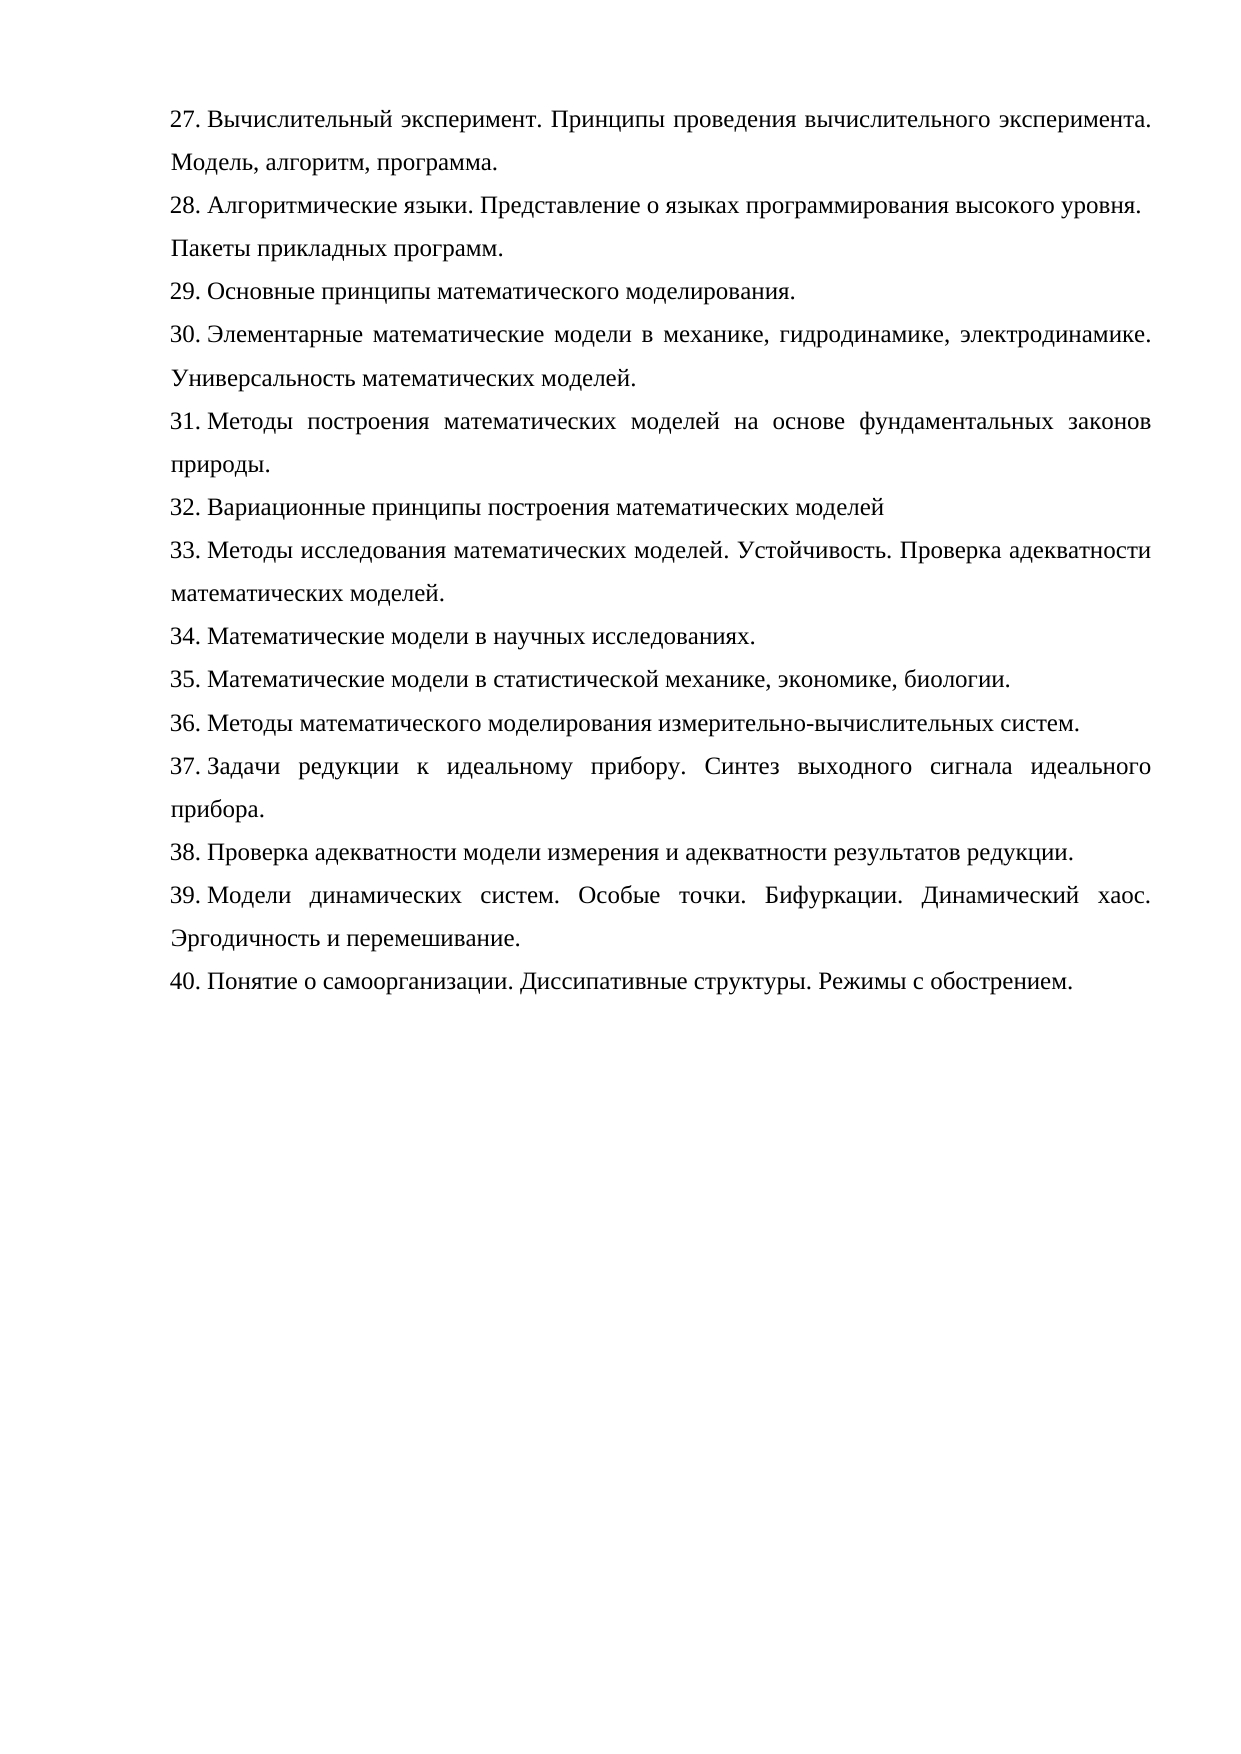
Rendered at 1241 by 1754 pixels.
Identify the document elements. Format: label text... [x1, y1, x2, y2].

list Задачи редукции к идеальному прибору. Синтез выходного сигнала идеального прибора. [169, 751, 1152, 823]
list Алгоритмические языки. Представление о языках программирования высокого уровня. [169, 190, 1152, 219]
list Методы построения математических моделей на основе фундаментальных законов природы. [169, 406, 1152, 478]
list Методы исследования математических моделей. Устойчивость. Проверка адекватности математических моделей. [169, 535, 1152, 607]
list Элементарные математические модели в механике, гидродинамике, электродинамике. Универсальность математических моделей. [169, 319, 1152, 391]
list Математические модели в статистической механике, экономике, биологии. [169, 664, 1152, 693]
list Проверка адекватности модели измерения и адекватности результатов редукции. [169, 837, 1152, 866]
list Основные принципы математического моделирования. [169, 276, 1152, 305]
list Вариационные принципы построения математических моделей [169, 492, 1152, 521]
list Математические модели в научных исследованиях. [169, 621, 1152, 650]
list Методы математического моделирования измерительно-вычислительных систем. [169, 708, 1152, 736]
list Понятие о самоорганизации. Диссипативные структуры. Режимы с обострением. [169, 966, 1152, 995]
list Модели динамических систем. Особые точки. Бифуркации. Динамический хаос. Эргодичность и перемешивание. [169, 880, 1152, 952]
list Вычислительный эксперимент. Принципы проведения вычислительного эксперимента. Модель, алгоритм, программа. [169, 104, 1152, 176]
text Пакеты прикладных программ. [171, 233, 1152, 262]
